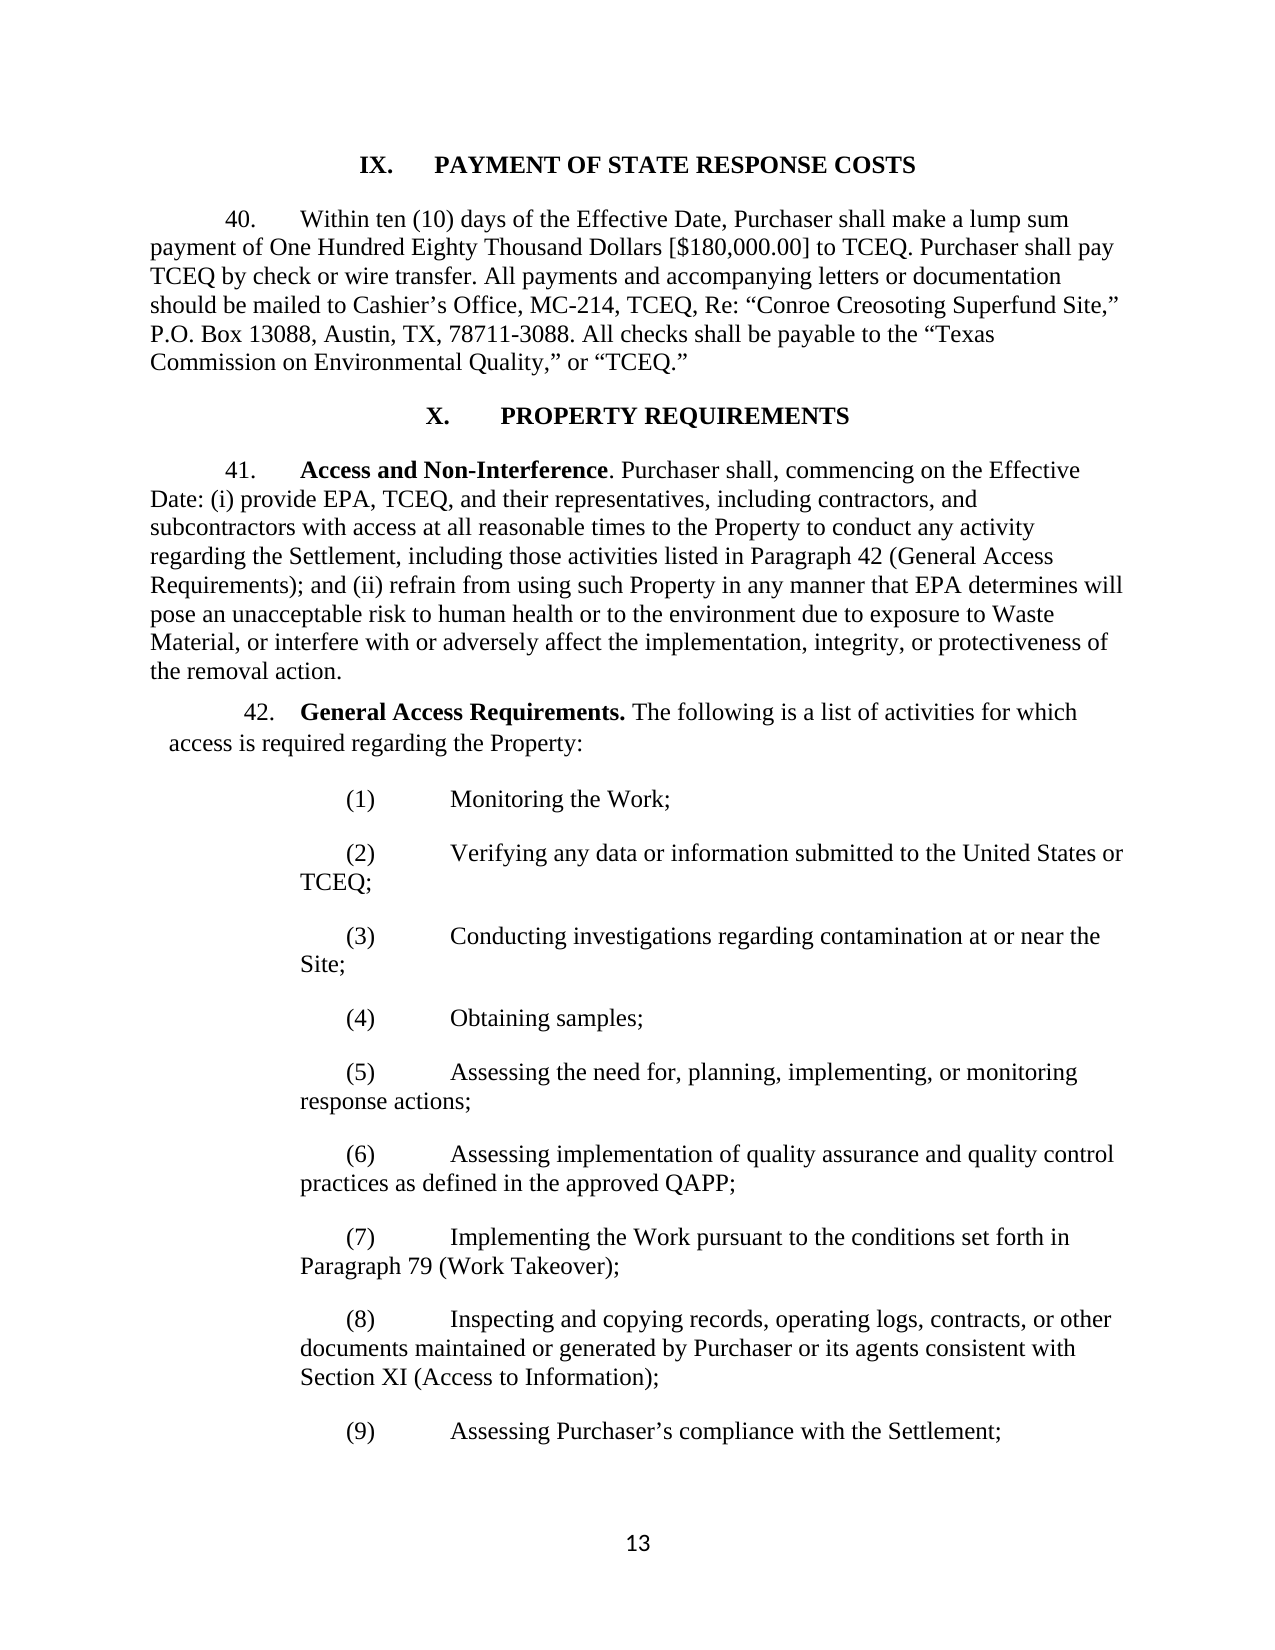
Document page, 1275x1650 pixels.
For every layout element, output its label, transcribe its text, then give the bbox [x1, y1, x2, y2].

text Access and Non-Interference. Purchaser shall, commencing on the Effective Date: (i) provide EPA, TCEQ, and their representatives, including contractors, and subcontractors with access at all reasonable times to the Property to conduct any activity regarding the Settlement, including those activities listed in Paragraph 42 (General Access Requirements); and (ii) refrain from using such Property in any manner that EPA determines will pose an unacceptable risk to human health or to the environment due to exposure to Waste Material, or interfere with or adversely affect the implementation, integrity, or protectiveness of the removal action. [150, 455, 1125, 685]
text Inspecting and copying records, operating logs, contracts, or other documents maintained or generated by Purchaser or its agents consistent with Section XI (Access to Information); [300, 1304, 1125, 1391]
text Assessing the need for, planning, implementing, or monitoring response actions; [300, 1057, 1125, 1114]
text Monitoring the Work; [300, 784, 1125, 813]
text General Access Requirements. The following is a list of activities for which access is required regarding the Property: [169, 697, 1125, 757]
text Within ten (10) days of the Effective Date, Purchaser shall make a lump sum payment of One Hundred Eighty Thousand Dollars [$180,000.00] to TCEQ. Purchaser shall pay TCEQ by check or wire transfer. All payments and accompanying letters or documentation should be mailed to Cashier’s Office, MC-214, TCEQ, Re: “Conroe Creosoting Superfund Site,” P.O. Box 13088, Austin, TX, 78711-3088. All checks shall be payable to the “Texas Commission on Environmental Quality,” or “TCEQ.” [150, 204, 1125, 376]
text Obtaining samples; [300, 1003, 1125, 1032]
text Implementing the Work pursuant to the conditions set forth in Paragraph 79 (Work Takeover); [300, 1222, 1125, 1279]
text Assessing implementation of quality assurance and quality control practices as defined in the approved QAPP; [300, 1139, 1125, 1197]
subtitle PROPERTY REQUIREMENTS [150, 401, 1125, 430]
text Conducting investigations regarding contamination at or near the Site; [300, 921, 1125, 978]
subtitle PAYMENT OF STATE RESPONSE COSTS [150, 150, 1125, 179]
text Verifying any data or information submitted to the United States or TCEQ; [300, 838, 1125, 896]
text Assessing Purchaser’s compliance with the Settlement; [300, 1416, 1125, 1444]
